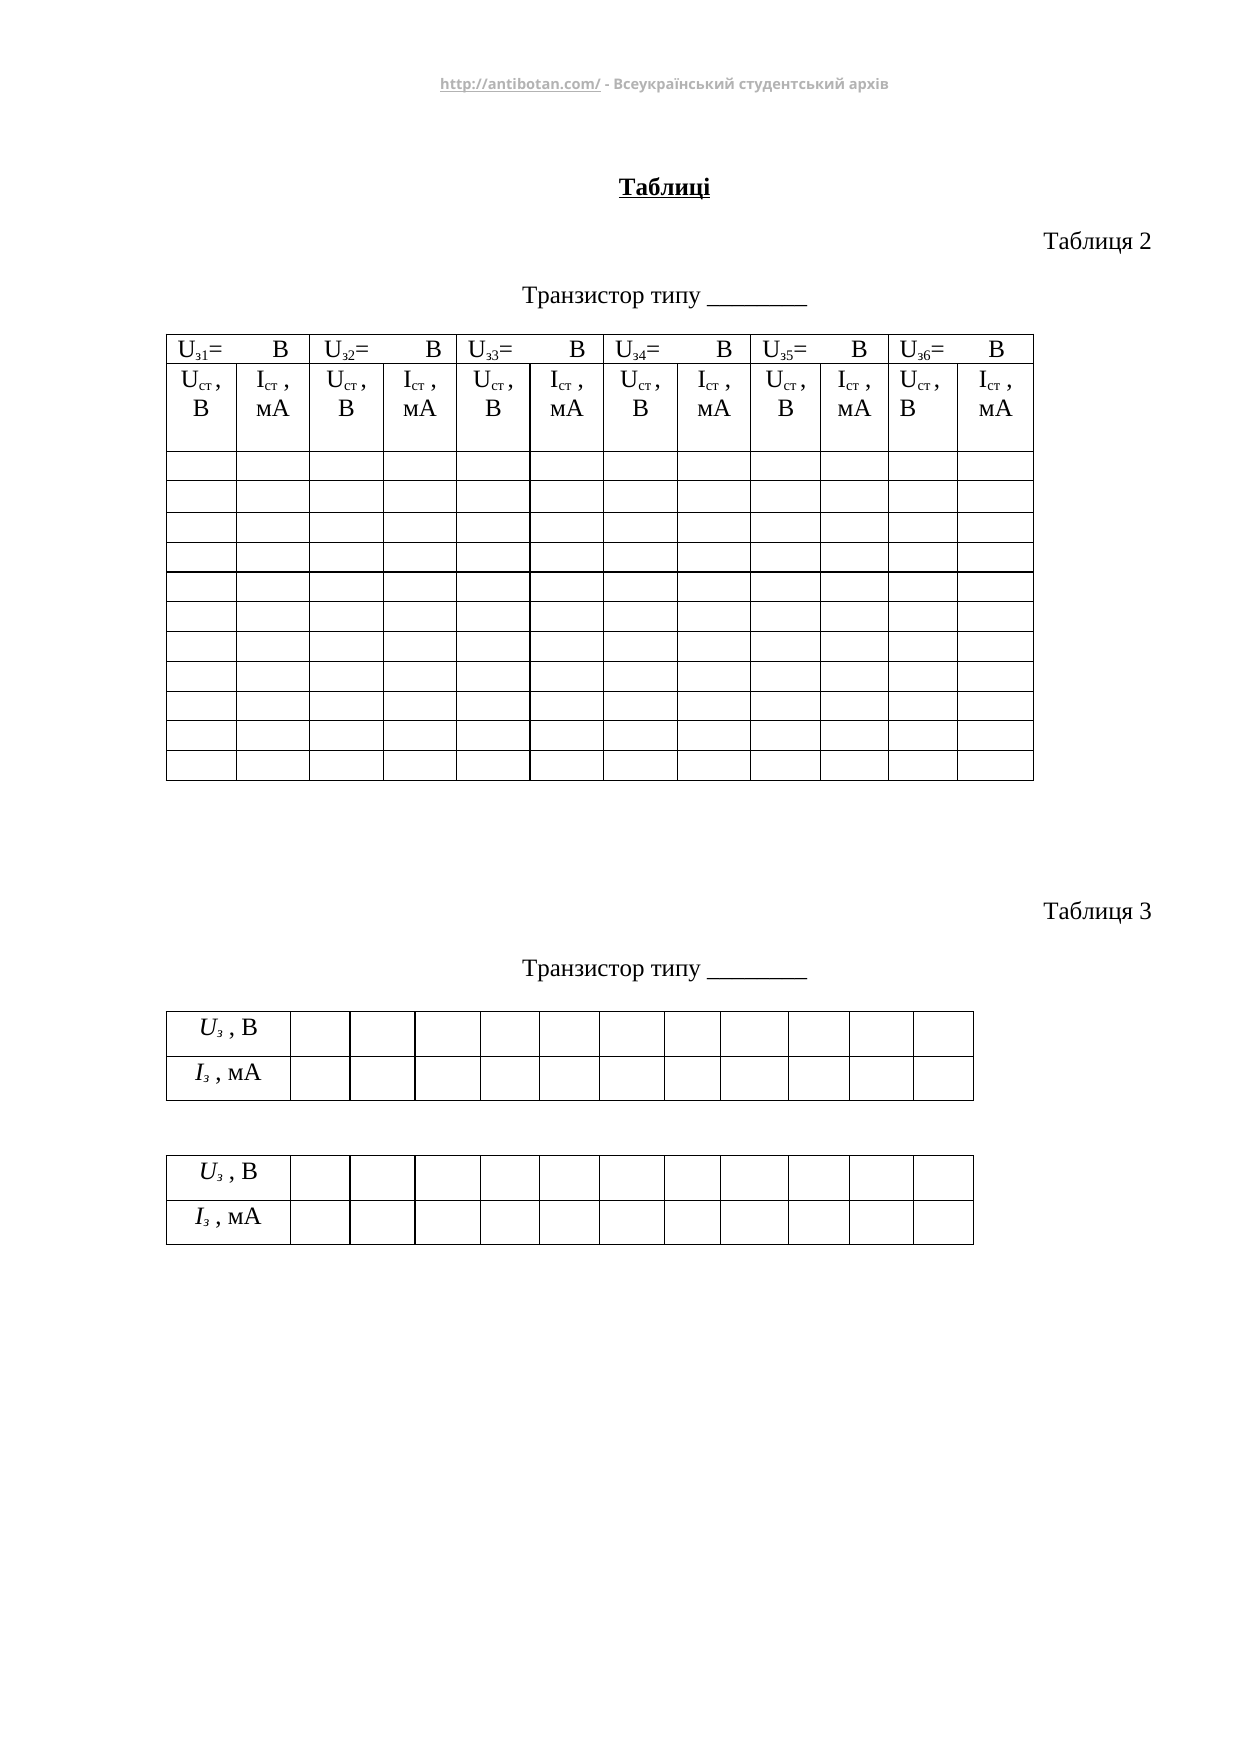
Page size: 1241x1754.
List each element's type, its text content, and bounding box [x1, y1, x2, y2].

table_cell Uст , В [310, 364, 383, 451]
table_cell [958, 721, 1033, 750]
table_header [850, 1156, 913, 1200]
table_cell [958, 602, 1033, 631]
table_cell Iст , мА [237, 364, 309, 451]
table_cell [751, 513, 820, 542]
table_cell [457, 721, 529, 750]
table_cell [167, 751, 236, 780]
table_cell Uст , В [167, 364, 236, 451]
table_cell [678, 573, 750, 601]
table_cell [751, 751, 820, 780]
table_cell [678, 721, 750, 750]
table_header Uз2= B [310, 335, 456, 363]
table_header [850, 1012, 913, 1056]
table_cell [416, 1201, 480, 1244]
table_header [351, 1012, 414, 1056]
text Транзистор типу ________ [177, 953, 1152, 982]
table_header [665, 1156, 720, 1200]
table_cell [821, 573, 888, 601]
table_cell Uст , В [604, 364, 677, 451]
table_cell [167, 543, 236, 571]
table_cell [789, 1057, 849, 1100]
table_cell [310, 543, 383, 571]
table_cell [237, 662, 309, 691]
table_cell [821, 602, 888, 631]
table_cell Iз , мА [167, 1057, 290, 1100]
table_cell [457, 662, 529, 691]
table_cell [167, 692, 236, 720]
table_cell [531, 632, 603, 661]
table_cell [889, 602, 957, 631]
table_cell [291, 1057, 349, 1100]
table_header [416, 1012, 480, 1056]
table_cell [310, 692, 383, 720]
table_cell [604, 543, 677, 571]
table_cell [958, 452, 1033, 480]
table_cell [310, 632, 383, 661]
table_cell [167, 513, 236, 542]
table_header [665, 1012, 720, 1056]
table_header [600, 1156, 664, 1200]
table_cell [821, 751, 888, 780]
table_cell [457, 513, 529, 542]
table_cell [604, 692, 677, 720]
table_header [721, 1012, 788, 1056]
table_cell Uст , В [457, 364, 529, 451]
table_cell [604, 481, 677, 512]
table_cell [237, 573, 309, 601]
table_cell [604, 573, 677, 601]
table_cell [167, 662, 236, 691]
table_cell [751, 481, 820, 512]
table_cell [889, 692, 957, 720]
table_cell [167, 632, 236, 661]
table_header [481, 1012, 539, 1056]
table_header Uз4= B [604, 335, 750, 363]
table_cell [889, 543, 957, 571]
table_cell Uст , В [889, 364, 957, 451]
table_cell [958, 692, 1033, 720]
table_cell [384, 481, 456, 512]
table_header Uз6= B [889, 335, 1033, 363]
table_cell [531, 721, 603, 750]
table_cell [310, 481, 383, 512]
table_cell [889, 481, 957, 512]
table_cell [310, 513, 383, 542]
table_cell [751, 632, 820, 661]
table_cell [384, 632, 456, 661]
table_cell [310, 602, 383, 631]
table_cell Iст , мА [384, 364, 456, 451]
table_cell [540, 1201, 599, 1244]
table_cell Iст , мА [958, 364, 1033, 451]
table_cell [958, 513, 1033, 542]
table_cell [821, 452, 888, 480]
table_cell Iст , мА [531, 364, 603, 451]
table_cell [604, 513, 677, 542]
table_cell [850, 1201, 913, 1244]
table_cell Iз , мА [167, 1201, 290, 1244]
table_header Uз1= B [167, 335, 309, 363]
table_cell [604, 721, 677, 750]
table_cell [167, 452, 236, 480]
table_cell [384, 692, 456, 720]
table_cell [678, 632, 750, 661]
table_header [540, 1012, 599, 1056]
table_header Uз , В [167, 1156, 290, 1200]
table_cell [678, 751, 750, 780]
table_cell [604, 662, 677, 691]
table_header [721, 1156, 788, 1200]
table_cell [678, 543, 750, 571]
table_cell [889, 751, 957, 780]
table_cell [600, 1201, 664, 1244]
table_cell [889, 721, 957, 750]
table_cell [531, 602, 603, 631]
table_cell [889, 662, 957, 691]
table_cell [384, 573, 456, 601]
table_cell [821, 662, 888, 691]
table_cell [416, 1057, 480, 1100]
table_cell [821, 692, 888, 720]
table_cell [457, 602, 529, 631]
text Таблиці [177, 172, 1152, 201]
table_cell [457, 573, 529, 601]
table_cell [457, 452, 529, 480]
table_cell [678, 513, 750, 542]
table_header [540, 1156, 599, 1200]
table_cell [310, 573, 383, 601]
table_cell [384, 543, 456, 571]
table_cell [604, 602, 677, 631]
table_cell [958, 573, 1033, 601]
table_cell [384, 513, 456, 542]
table_cell [821, 721, 888, 750]
table_cell [821, 543, 888, 571]
table_cell [237, 513, 309, 542]
table_cell [789, 1201, 849, 1244]
table_header Uз3= B [457, 335, 603, 363]
table_cell [850, 1057, 913, 1100]
table_cell [678, 481, 750, 512]
text Таблиця 2 [177, 226, 1152, 254]
table_cell [678, 692, 750, 720]
table_cell [958, 662, 1033, 691]
table_cell [237, 721, 309, 750]
table_header [600, 1012, 664, 1056]
table_header [351, 1156, 414, 1200]
table_header [914, 1012, 973, 1056]
table_cell [481, 1201, 539, 1244]
table_cell [384, 602, 456, 631]
table_cell [237, 751, 309, 780]
table_header [291, 1012, 349, 1056]
table_header [789, 1012, 849, 1056]
table_cell [481, 1057, 539, 1100]
table_cell [351, 1057, 414, 1100]
table_cell [914, 1057, 973, 1100]
table_cell [958, 632, 1033, 661]
table_cell [751, 692, 820, 720]
table_cell [604, 632, 677, 661]
table_cell [751, 573, 820, 601]
table_cell [751, 602, 820, 631]
table_cell [665, 1057, 720, 1100]
table_cell [600, 1057, 664, 1100]
table_cell [721, 1057, 788, 1100]
table_cell [678, 602, 750, 631]
table_cell [167, 721, 236, 750]
table_cell [167, 602, 236, 631]
table_cell [237, 543, 309, 571]
table_cell [958, 543, 1033, 571]
table_cell [457, 481, 529, 512]
table_cell [167, 573, 236, 601]
table_cell [889, 632, 957, 661]
table_cell [167, 481, 236, 512]
table_cell [531, 452, 603, 480]
table_cell [457, 543, 529, 571]
table_cell [384, 662, 456, 691]
table_cell [384, 452, 456, 480]
table_cell [531, 513, 603, 542]
table_cell [384, 751, 456, 780]
table_cell [384, 721, 456, 750]
text Транзистор типу ________ [177, 280, 1152, 308]
table_cell [457, 632, 529, 661]
table_cell [821, 481, 888, 512]
table_cell [540, 1057, 599, 1100]
table_cell [751, 543, 820, 571]
table_cell [310, 452, 383, 480]
table_cell [237, 602, 309, 631]
table_cell [457, 692, 529, 720]
table_cell [604, 452, 677, 480]
table_cell [821, 513, 888, 542]
table_cell [457, 751, 529, 780]
table_cell [531, 481, 603, 512]
table_cell Iст , мА [678, 364, 750, 451]
table_cell [889, 513, 957, 542]
table_cell [531, 543, 603, 571]
table_cell [958, 751, 1033, 780]
table_cell Iст , мА [821, 364, 888, 451]
table_cell [721, 1201, 788, 1244]
table_cell [531, 573, 603, 601]
table_header [481, 1156, 539, 1200]
table_header Uз5= B [751, 335, 888, 363]
table_cell [678, 452, 750, 480]
table_cell [237, 692, 309, 720]
table_cell [237, 452, 309, 480]
table_header [914, 1156, 973, 1200]
table_cell [665, 1201, 720, 1244]
table_cell [678, 662, 750, 691]
table_cell [531, 662, 603, 691]
table_cell [531, 692, 603, 720]
table_header [789, 1156, 849, 1200]
table_cell [351, 1201, 414, 1244]
table_cell [604, 751, 677, 780]
table_cell [310, 662, 383, 691]
table_cell [821, 632, 888, 661]
table_cell [310, 751, 383, 780]
table_cell [751, 452, 820, 480]
table_cell [889, 452, 957, 480]
table_header Uз , В [167, 1012, 290, 1056]
table_cell [958, 481, 1033, 512]
table_cell [914, 1201, 973, 1244]
table_cell [291, 1201, 349, 1244]
table_cell [310, 721, 383, 750]
table_cell [751, 662, 820, 691]
text Таблиця 3 [177, 896, 1152, 925]
table_cell [237, 632, 309, 661]
table_cell [237, 481, 309, 512]
table_cell [751, 721, 820, 750]
table_cell [531, 751, 603, 780]
table_header [291, 1156, 349, 1200]
table_header [416, 1156, 480, 1200]
table_cell Uст , В [751, 364, 820, 451]
table_cell [889, 573, 957, 601]
